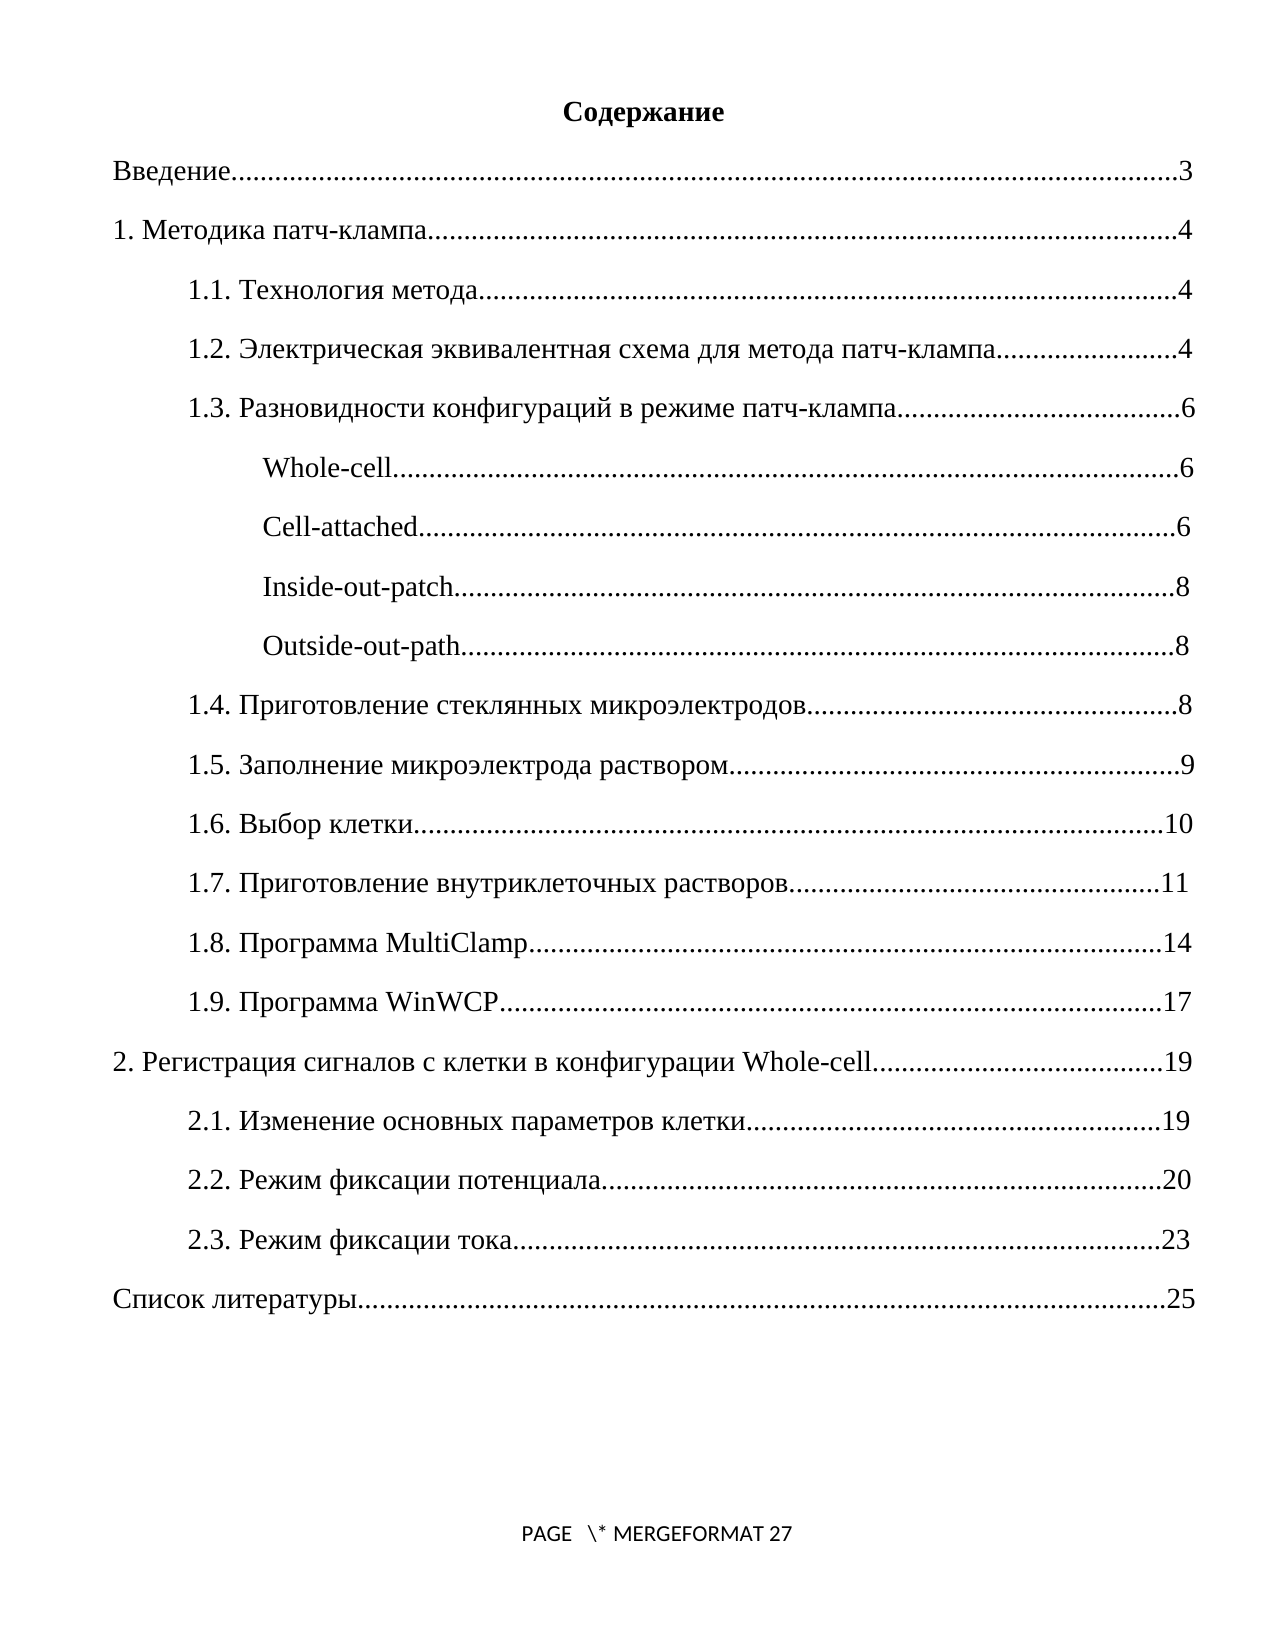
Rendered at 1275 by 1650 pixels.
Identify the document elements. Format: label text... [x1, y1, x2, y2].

text Введение..................................................................................................................................3 [112, 153, 1196, 187]
text Список литературы...............................................................................................................25 [112, 1281, 1196, 1315]
text 1.3. Разновидности конфигураций в режиме патч-клампа.......................................6 [112, 391, 1196, 424]
text 1.5. Заполнение микроэлектрода раствором..............................................................9 [112, 747, 1196, 780]
text 1.6. Выбор клетки.......................................................................................................10 [112, 806, 1196, 840]
text 2. Регистрация сигналов с клетки в конфигурации Whole-cell........................................19 [112, 1044, 1196, 1077]
text Cell-attached........................................................................................................6 [112, 509, 1196, 543]
text 1.1. Технология метода................................................................................................4 [112, 272, 1196, 305]
text 1.8. Программа MultiClamp.......................................................................................14 [112, 925, 1196, 958]
text 2.3. Режим фиксации тока.........................................................................................23 [112, 1222, 1196, 1255]
text 1.4. Приготовление стеклянных микроэлектродов...................................................8 [112, 687, 1196, 721]
text 2.2. Режим фиксации потенциала.............................................................................20 [112, 1162, 1196, 1196]
text Содержание [112, 94, 1196, 127]
text 1. Методика патч-клампа.......................................................................................................4 [112, 212, 1196, 246]
text 1.9. Программа WinWCP...........................................................................................17 [112, 984, 1196, 1018]
text 1.7. Приготовление внутриклеточных растворов...................................................11 [112, 866, 1196, 899]
text Inside-out-patch...................................................................................................8 [112, 569, 1196, 602]
text 1.2. Электрическая эквивалентная схема для метода патч-клампа.........................4 [112, 331, 1196, 365]
text 2.1. Изменение основных параметров клетки.........................................................19 [112, 1103, 1196, 1137]
text Whole-cell............................................................................................................6 [112, 450, 1196, 483]
text Outside-out-path..................................................................................................8 [112, 628, 1196, 662]
